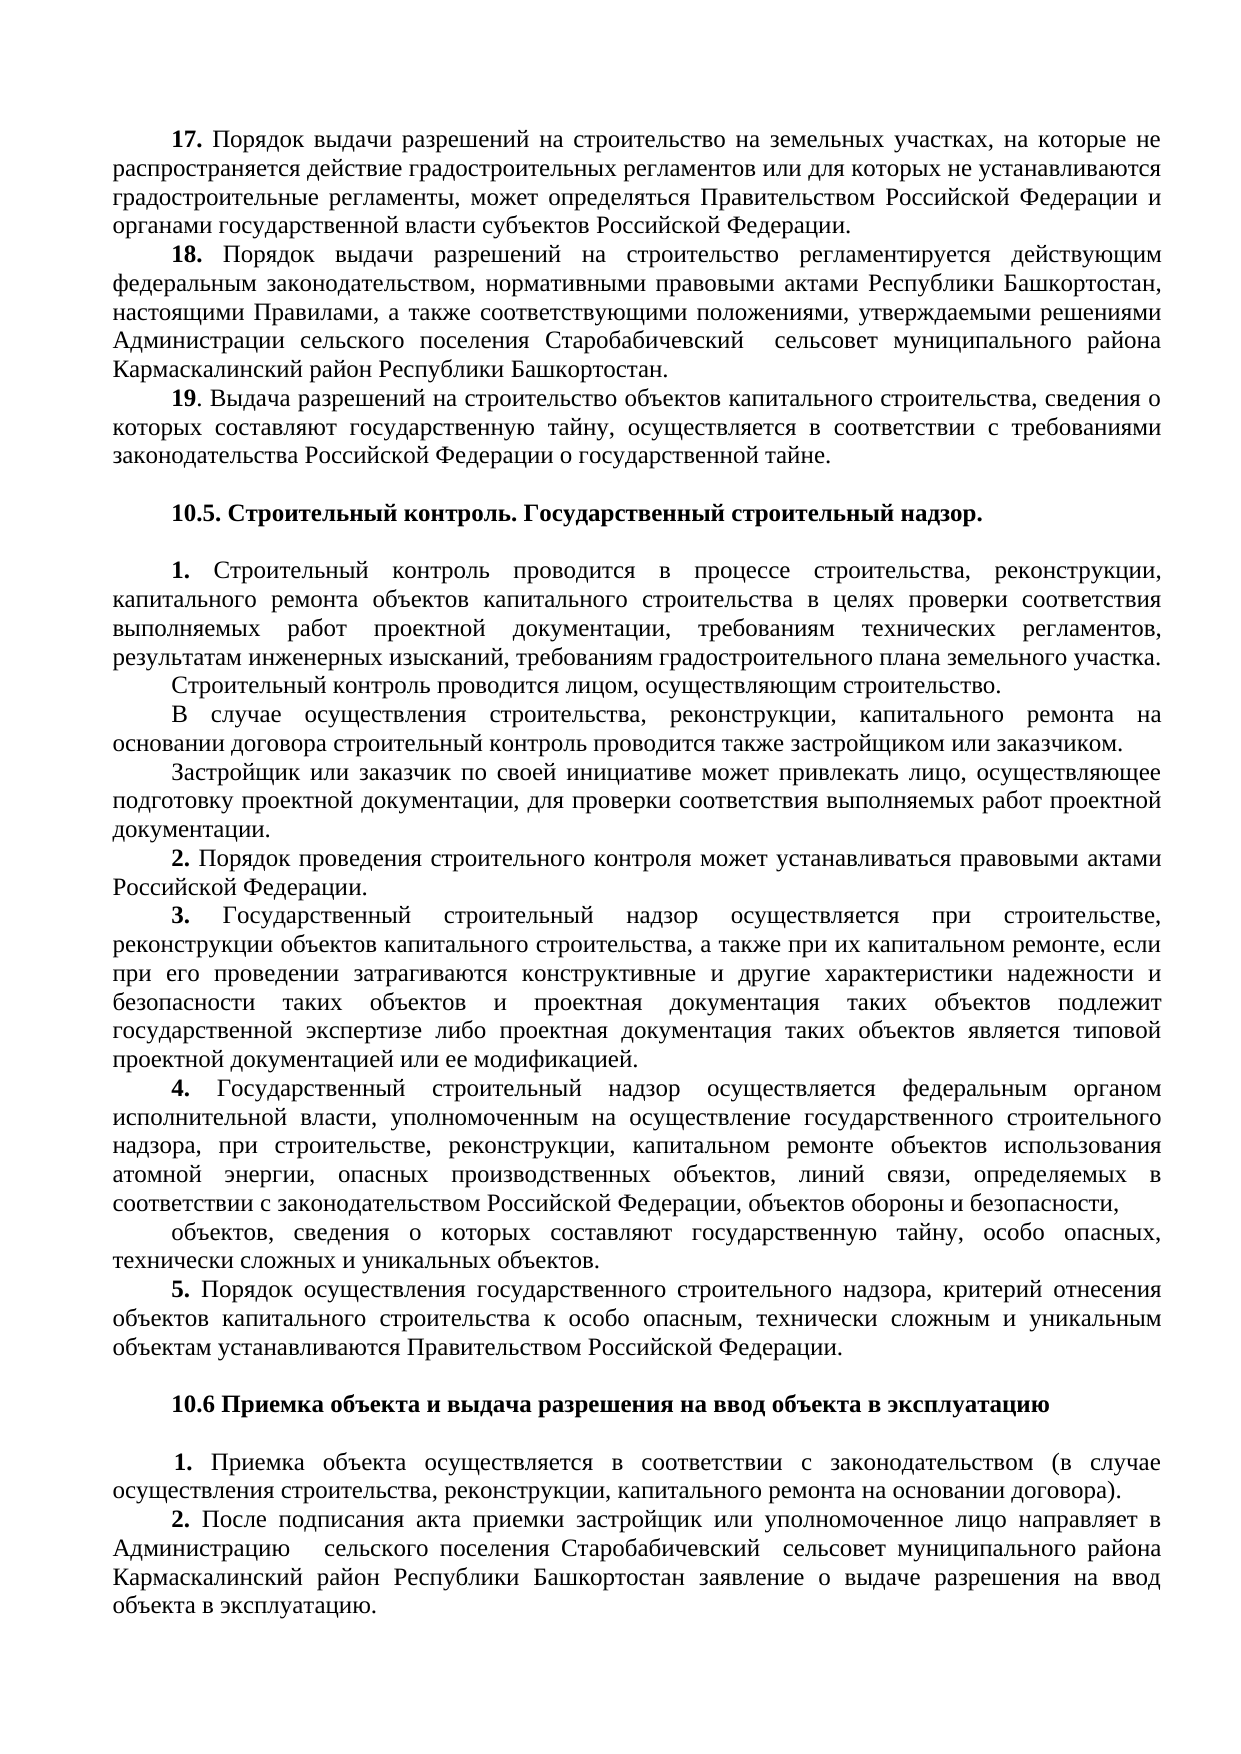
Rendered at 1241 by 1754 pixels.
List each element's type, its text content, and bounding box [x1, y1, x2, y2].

text 10.5. Строительный контроль. Государственный строительный надзор. [112, 498, 1162, 527]
text Застройщик или заказчик по своей инициативе может привлекать лицо, осуществляющее подготовку проектной документации, для проверки соответствия выполняемых работ проектной документации. [112, 757, 1162, 843]
text 2. После подписания акта приемки застройщик или уполномоченное лицо направляет в Администрацию сельского поселения Старобабичевский сельсовет муниципального района Кармаскалинский район Республики Башкортостан заявление о выдаче разрешения на ввод объекта в эксплуатацию. [112, 1504, 1162, 1619]
text 3. Государственный строительный надзор осуществляется при строительстве, реконструкции объектов капитального строительства, а также при их капитальном ремонте, если при его проведении затрагиваются конструктивные и другие характеристики надежности и безопасности таких объектов и проектная документация таких объектов подлежит государственной экспертизе либо проектная документация таких объектов является типовой проектной документацией или ее модификацией. [112, 900, 1162, 1073]
text 5. Порядок осуществления государственного строительного надзора, критерий отнесения объектов капитального строительства к особо опасным, технически сложным и уникальным объектам устанавливаются Правительством Российской Федерации. [112, 1274, 1162, 1360]
text 10.6 Приемка объекта и выдача разрешения на ввод объекта в эксплуатацию [112, 1389, 1162, 1418]
text 4. Государственный строительный надзор осуществляется федеральным органом исполнительной власти, уполномоченным на осуществление государственного строительного надзора, при строительстве, реконструкции, капитальном ремонте объектов использования атомной энергии, опасных производственных объектов, линий связи, определяемых в соответствии с законодательством Российской Федерации, объектов обороны и безопасности, [112, 1073, 1162, 1217]
text 19. Выдача разрешений на строительство объектов капитального строительства, сведения о которых составляют государственную тайну, осуществляется в соответствии с требованиями законодательства Российской Федерации о государственной тайне. [112, 383, 1162, 469]
text В случае осуществления строительства, реконструкции, капитального ремонта на основании договора строительный контроль проводится также застройщиком или заказчиком. [112, 699, 1162, 757]
text 1. Строительный контроль проводится в процессе строительства, реконструкции, капитального ремонта объектов капитального строительства в целях проверки соответствия выполняемых работ проектной документации, требованиям технических регламентов, результатам инженерных изысканий, требованиям градостроительного плана земельного участка. [112, 555, 1162, 670]
text 17. Порядок выдачи разрешений на строительство на земельных участках, на которые не распространяется действие градостроительных регламентов или для которых не устанавливаются градостроительные регламенты, может определяться Правительством Российской Федерации и органами государственной власти субъектов Российской Федерации. [112, 124, 1162, 239]
text 1. Приемка объекта осуществляется в соответствии с законодательством (в случае осуществления строительства, реконструкции, капитального ремонта на основании договора). [112, 1447, 1162, 1504]
text объектов, сведения о которых составляют государственную тайну, особо опасных, технически сложных и уникальных объектов. [112, 1217, 1162, 1274]
text 2. Порядок проведения строительного контроля может устанавливаться правовыми актами Российской Федерации. [112, 843, 1162, 900]
text Строительный контроль проводится лицом, осуществляющим строительство. [112, 670, 1162, 699]
text 18. Порядок выдачи разрешений на строительство регламентируется действующим федеральным законодательством, нормативными правовыми актами Республики Башкортостан, настоящими Правилами, а также соответствующими положениями, утверждаемыми решениями Администрации сельского поселения Старобабичевский сельсовет муниципального района Кармаскалинский район Республики Башкортостан. [112, 239, 1162, 383]
